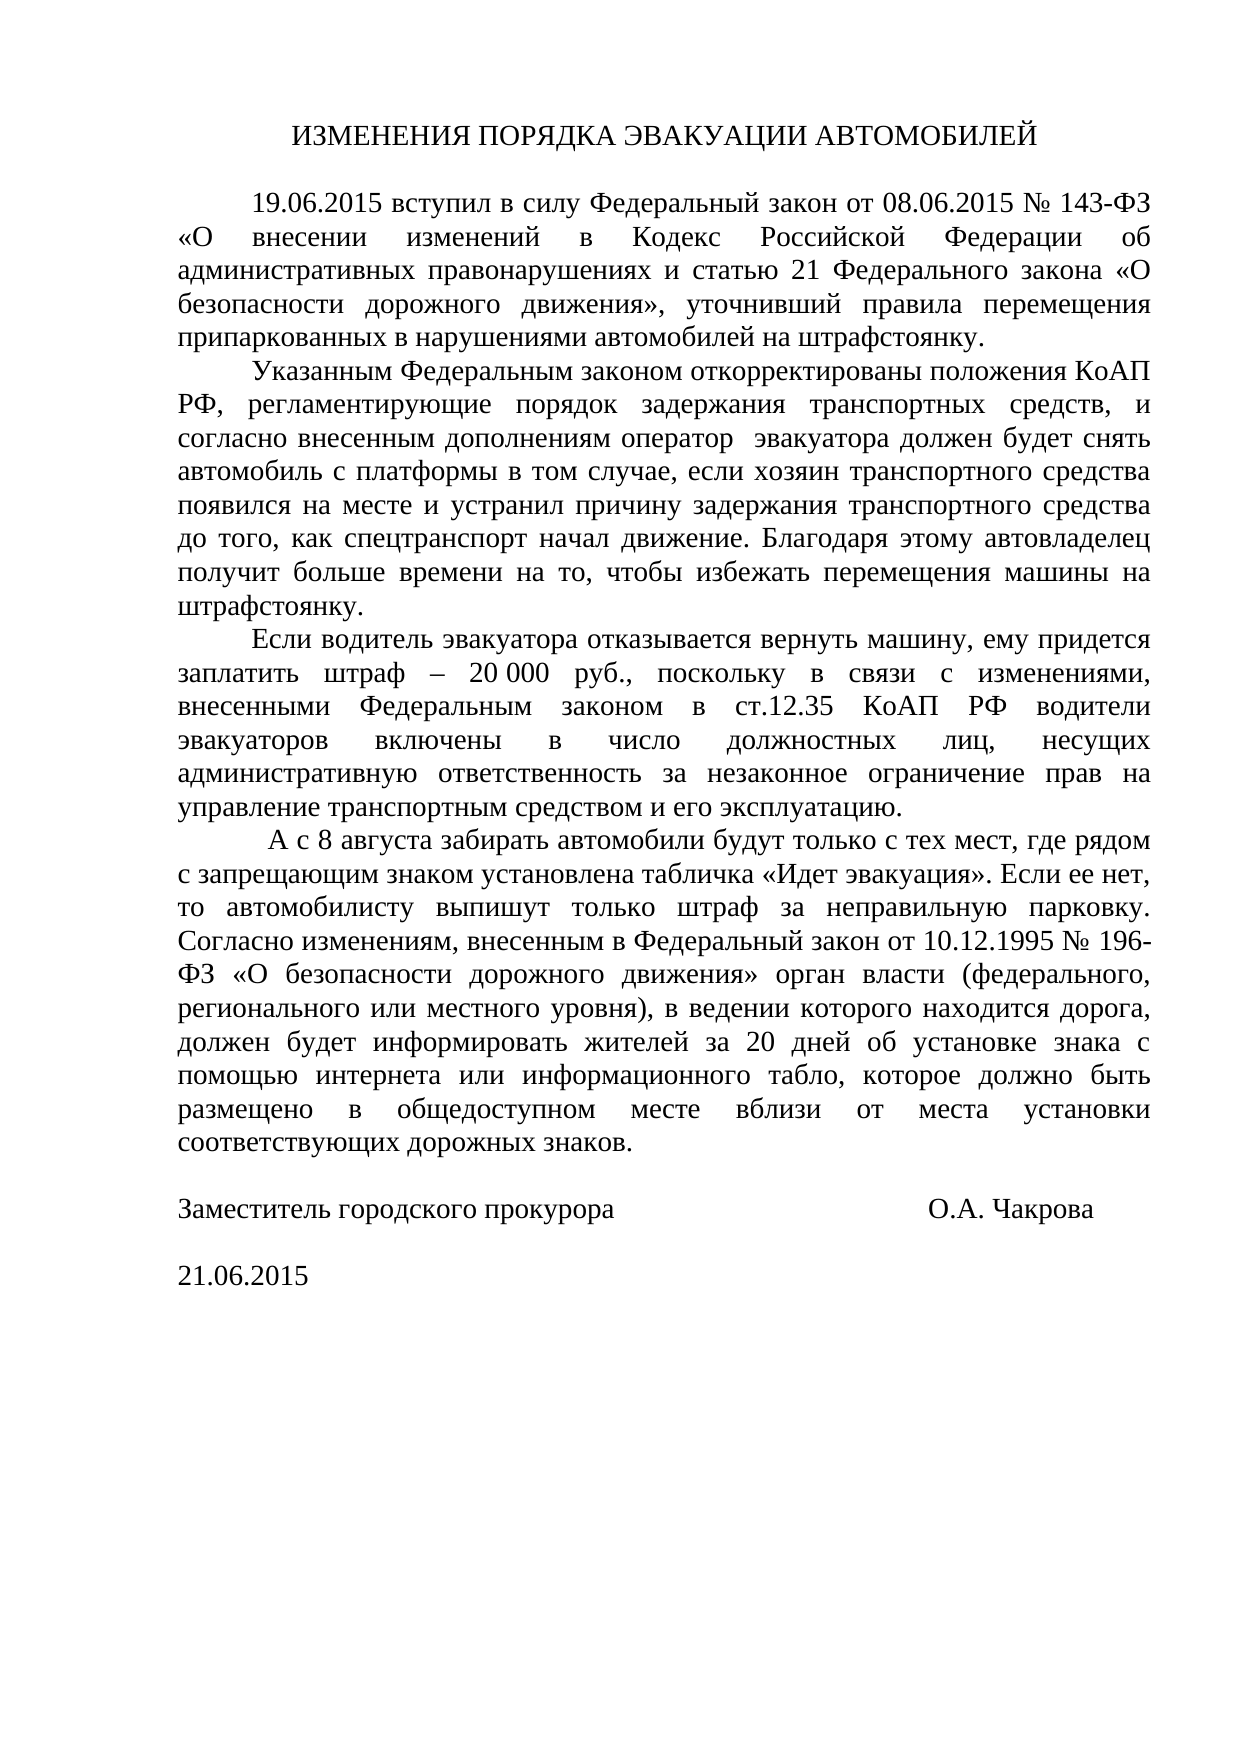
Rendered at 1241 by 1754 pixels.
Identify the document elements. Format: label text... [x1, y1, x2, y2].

text Если водитель эвакуатора отказывается вернуть машину, ему придется заплатить штраф – 20 000 руб., поскольку в связи с изменениями, внесенными Федеральным законом в ст.12.35 КоАП РФ водители эвакуаторов включены в число должностных лиц, несущих административную ответственность за незаконное ограничение прав на управление транспортным средством и его эксплуатацию. [177, 621, 1152, 822]
text Заместитель городского прокурора О.А. Чакрова [177, 1191, 1152, 1225]
text ИЗМЕНЕНИЯ ПОРЯДКА ЭВАКУАЦИИ АВТОМОБИЛЕЙ [177, 118, 1152, 152]
text 19.06.2015 вступил в силу Федеральный закон от 08.06.2015 № 143-ФЗ «О внесении изменений в Кодекс Российской Федерации об административных правонарушениях и статью 21 Федерального закона «О безопасности дорожного движения», уточнивший правила перемещения припаркованных в нарушениями автомобилей на штрафстоянку. [177, 185, 1152, 353]
text Указанным Федеральным законом откорректированы положения КоАП РФ, регламентирующие порядок задержания транспортных средств, и согласно внесенным дополнениям оператор эвакуатора должен будет снять автомобиль с платформы в том случае, если хозяин транспортного средства появился на месте и устранил причину задержания транспортного средства до того, как спецтранспорт начал движение. Благодаря этому автовладелец получит больше времени на то, чтобы избежать перемещения машины на штрафстоянку. [177, 353, 1152, 621]
text 21.06.2015 [177, 1258, 1152, 1292]
text А с 8 августа забирать автомобили будут только с тех мест, где рядом с запрещающим знаком установлена табличка «Идет эвакуация». Если ее нет, то автомобилисту выпишут только штраф за неправильную парковку. Согласно изменениям, внесенным в Федеральный закон от 10.12.1995 № 196-ФЗ «О безопасности дорожного движения» орган власти (федерального, регионального или местного уровня), в ведении которого находится дорога, должен будет информировать жителей за 20 дней об установке знака с помощью интернета или информационного табло, которое должно быть размещено в общедоступном месте вблизи от места установки соответствующих дорожных знаков. [177, 822, 1152, 1158]
